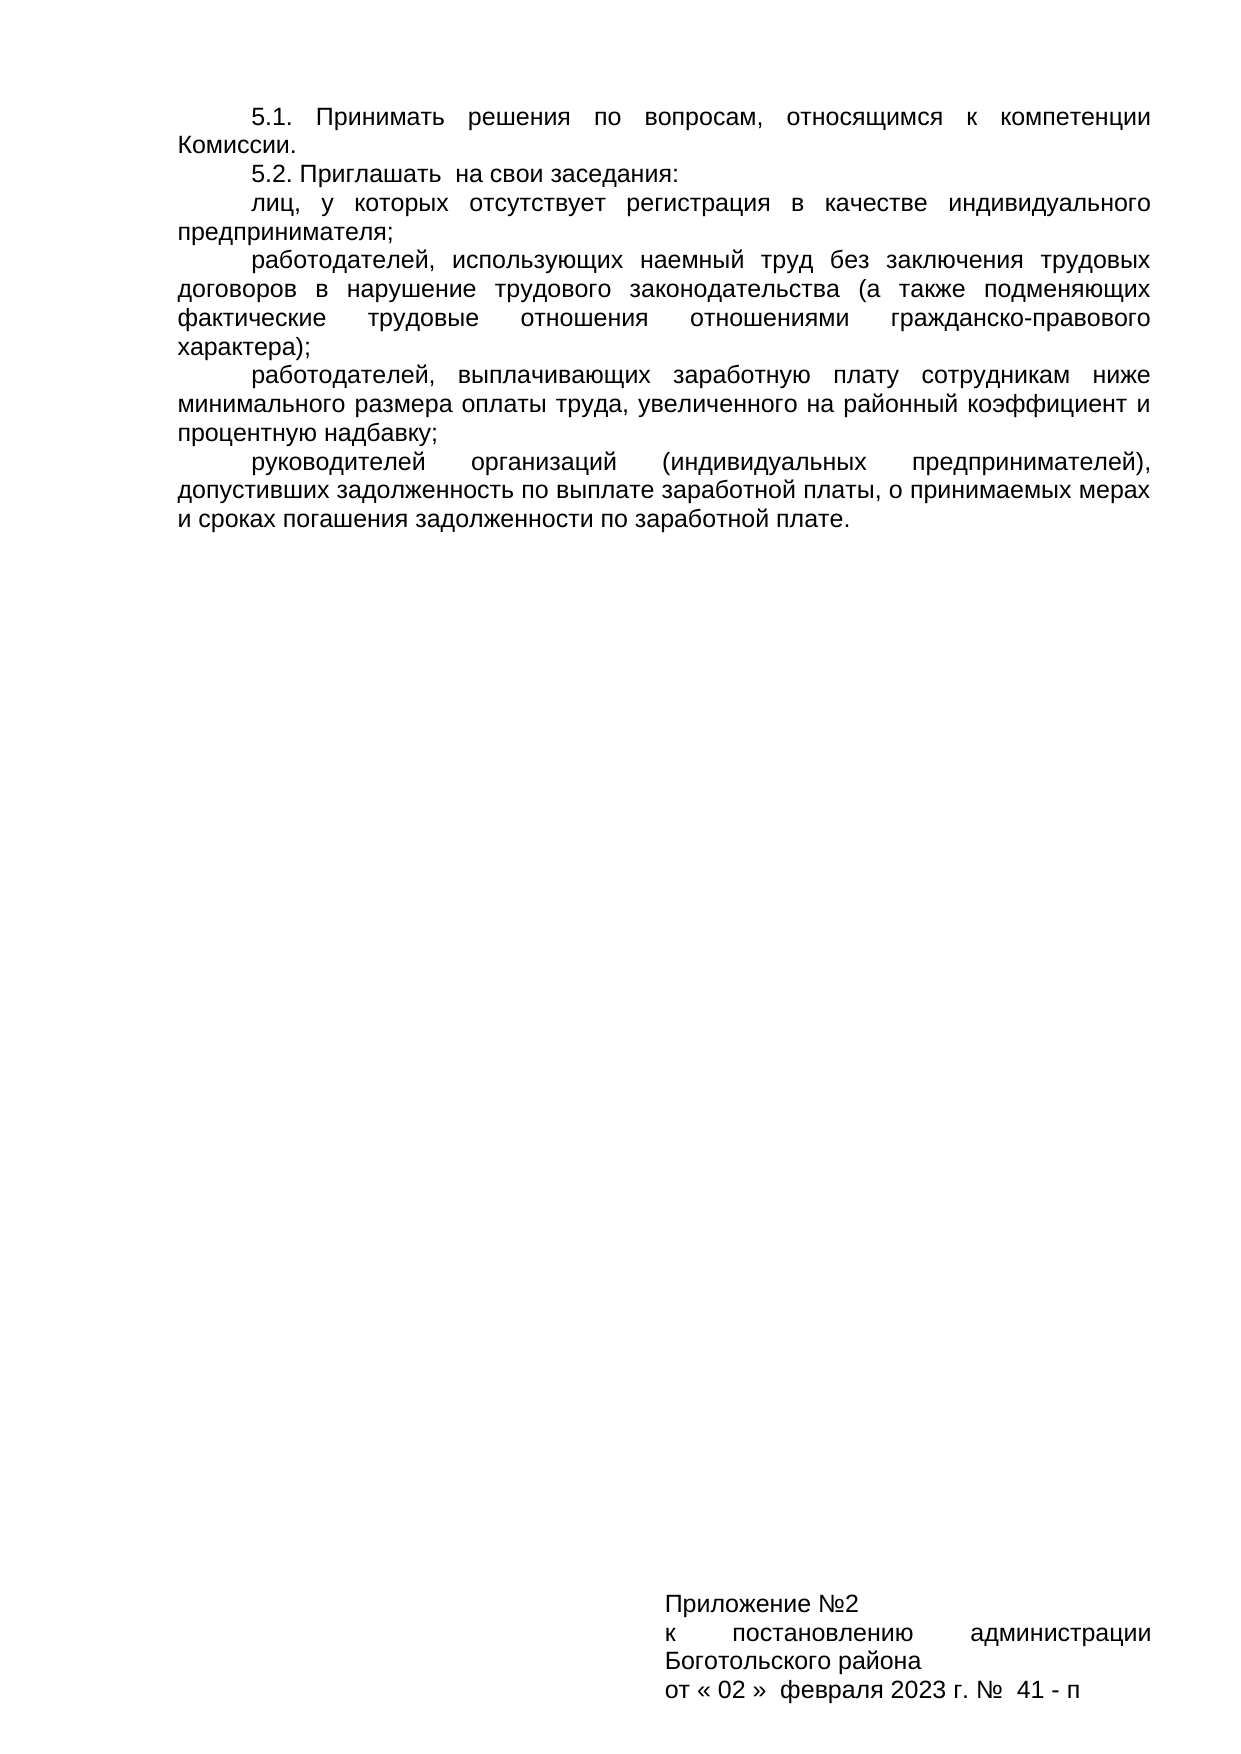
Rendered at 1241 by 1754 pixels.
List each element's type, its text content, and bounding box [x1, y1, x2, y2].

text 5.1. Принимать решения по вопросам, относящимся к компетенции Комиссии. [177, 102, 1152, 159]
text работодателей, использующих наемный труд без заключения трудовых договоров в нарушение трудового законодательства (а также подменяющих фактические трудовые отношения отношениями гражданско-правового характера); [177, 246, 1152, 361]
text работодателей, выплачивающих заработную плату сотрудникам ниже минимального размера оплаты труда, увеличенного на районный коэффициент и процентную надбавку; [177, 361, 1152, 447]
text 5.2. Приглашать на свои заседания: [177, 159, 1152, 188]
text от « 02 » февраля 2023 г. № 41 - п [664, 1675, 1152, 1704]
text лиц, у которых отсутствует регистрация в качестве индивидуального предпринимателя; [177, 188, 1152, 246]
text Приложение №2 [664, 1589, 1152, 1618]
text к постановлению администрации Боготольского района [664, 1618, 1152, 1675]
text руководителей организаций (индивидуальных предпринимателей), допустивших задолженность по выплате заработной платы, о принимаемых мерах и сроках погашения задолженности по заработной плате. [177, 447, 1152, 533]
